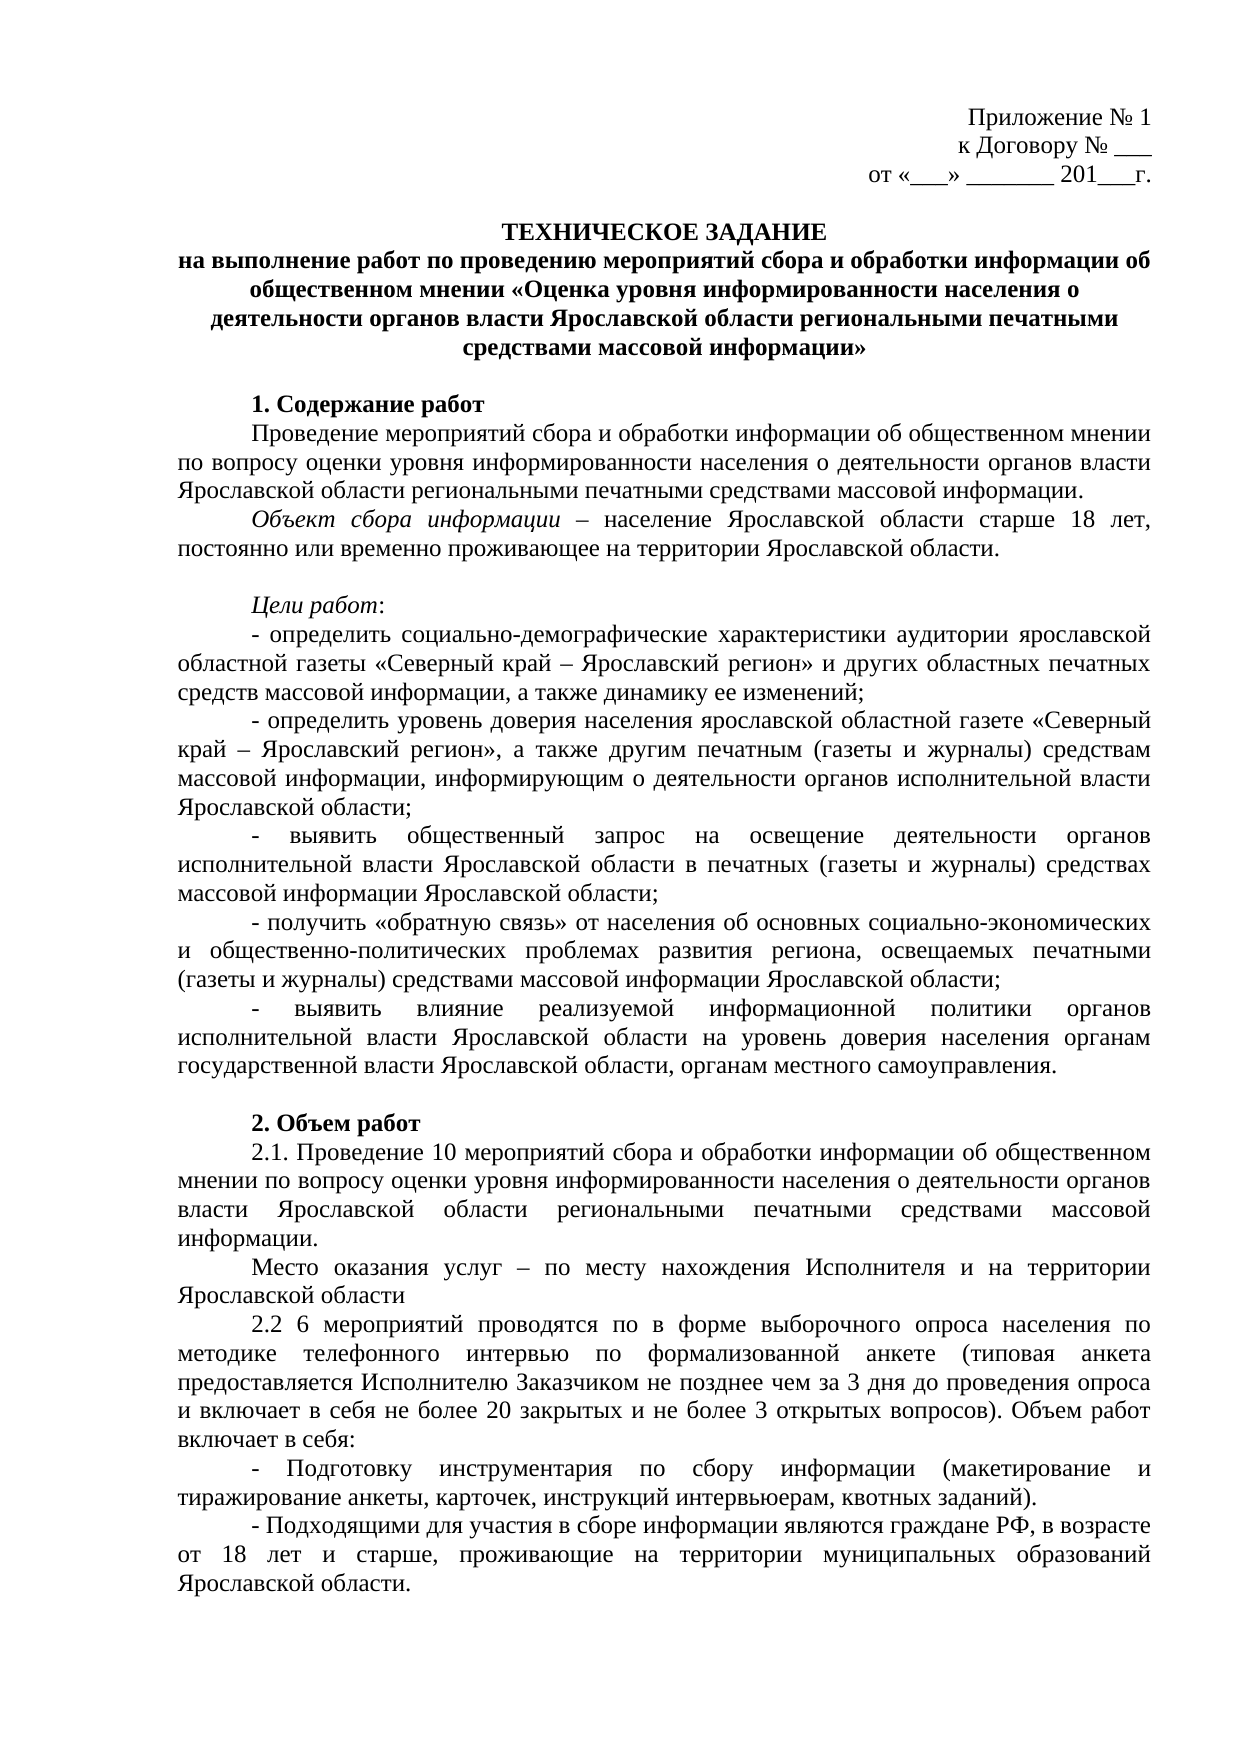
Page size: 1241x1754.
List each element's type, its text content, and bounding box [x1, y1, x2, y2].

text - выявить влияние реализуемой информационной политики органов исполнительной власти Ярославской области на уровень доверия населения органам государственной власти Ярославской области, органам местного самоуправления. [177, 993, 1152, 1079]
text 2. Объем работ [177, 1108, 1152, 1137]
text - Подготовку инструментария по сбору информации (макетирование и тиражирование анкеты, карточек, инструкций интервьюерам, квотных заданий). [177, 1453, 1152, 1511]
text 1. Содержание работ [177, 389, 1152, 418]
text на выполнение работ по проведению мероприятий сбора и обработки информации об общественном мнении «Оценка уровня информированности населения о деятельности органов власти Ярославской области региональными печатными средствами массовой информации» [177, 246, 1152, 361]
text Приложение № 1 к Договору № ___ [177, 102, 1152, 159]
text - определить уровень доверия населения ярославской областной газете «Северный край – Ярославский регион», а также другим печатным (газеты и журналы) средствам массовой информации, информирующим о деятельности органов исполнительной власти Ярославской области; [177, 706, 1152, 821]
text 2.2 6 мероприятий проводятся по в форме выборочного опроса населения по методике телефонного интервью по формализованной анкете (типовая анкета предоставляется Исполнителю Заказчиком не позднее чем за 3 дня до проведения опроса и включает в себя не более 20 закрытых и не более 3 открытых вопросов). Объем работ включает в себя: [177, 1309, 1152, 1453]
text - выявить общественный запрос на освещение деятельности органов исполнительной власти Ярославской области в печатных (газеты и журналы) средствах массовой информации Ярославской области; [177, 821, 1152, 907]
text Цели работ: [177, 591, 1152, 619]
text - определить социально-демографические характеристики аудитории ярославской областной газеты «Северный край – Ярославский регион» и других областных печатных средств массовой информации, а также динамику ее изменений; [177, 619, 1152, 706]
text - получить «обратную связь» от населения об основных социально-экономических и общественно-политических проблемах развития региона, освещаемых печатными (газеты и журналы) средствами массовой информации Ярославской области; [177, 907, 1152, 993]
text от «___» _______ 201___г. [177, 159, 1152, 188]
text ТЕХНИЧЕСКОЕ ЗАДАНИЕ [177, 217, 1152, 246]
text 2.1. Проведение 10 мероприятий сбора и обработки информации об общественном мнении по вопросу оценки уровня информированности населения о деятельности органов власти Ярославской области региональными печатными средствами массовой информации. [177, 1137, 1152, 1252]
text Место оказания услуг – по месту нахождения Исполнителя и на территории Ярославской области [177, 1252, 1152, 1309]
text - Подходящими для участия в сборе информации являются граждане РФ, в возрасте от 18 лет и старше, проживающие на территории муниципальных образований Ярославской области. [177, 1511, 1152, 1597]
text Проведение мероприятий сбора и обработки информации об общественном мнении по вопросу оценки уровня информированности населения о деятельности органов власти Ярославской области региональными печатными средствами массовой информации. [177, 418, 1152, 504]
text Объект сбора информации – население Ярославской области старше 18 лет, постоянно или временно проживающее на территории Ярославской области. [177, 504, 1152, 562]
